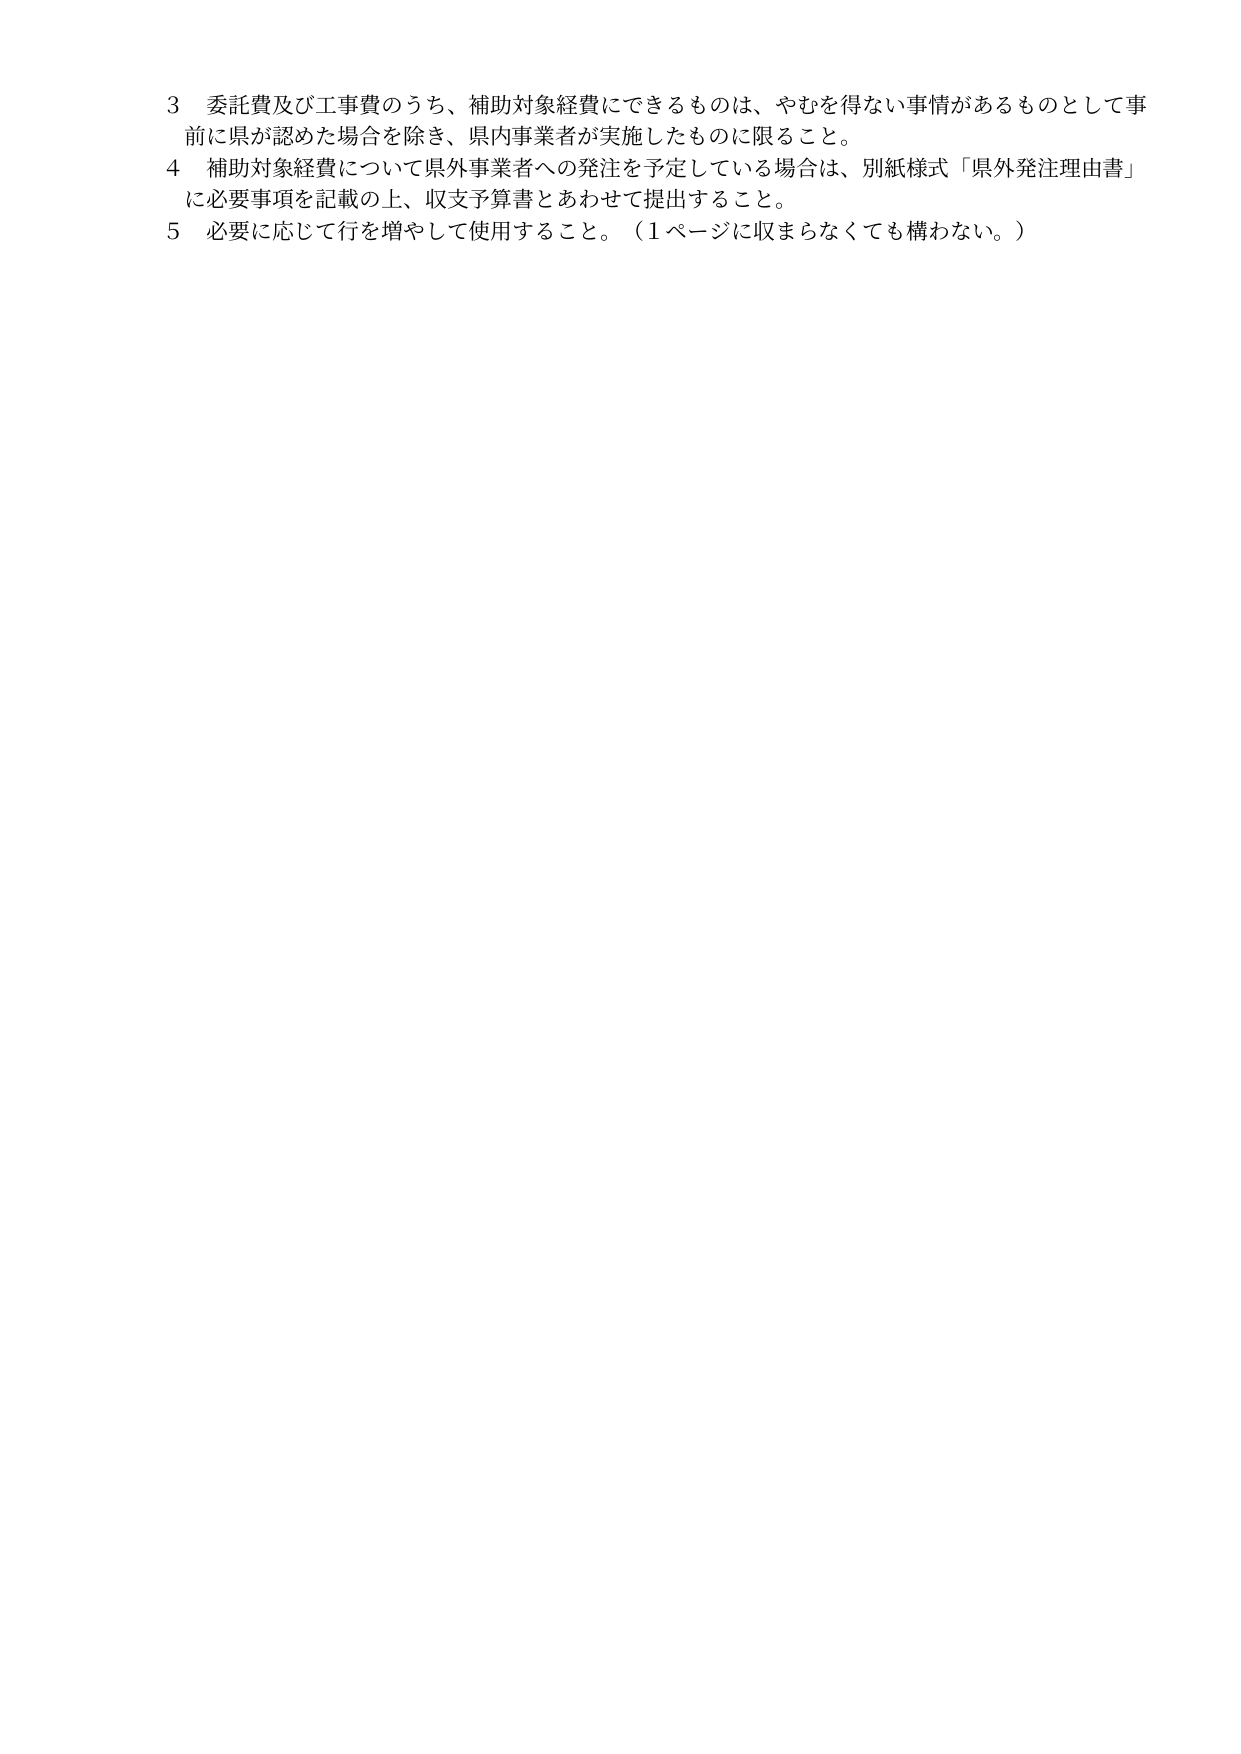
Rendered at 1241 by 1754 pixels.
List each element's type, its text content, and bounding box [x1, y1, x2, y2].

text ５ 必要に応じて行を増やして使用すること。（１ページに収まらなくても構わない。） [162, 214, 1165, 246]
text ４ 補助対象経費について県外事業者への発注を予定している場合は、別紙様式「県外発注理由書」に必要事項を記載の上、収支予算書とあわせて提出すること。 [162, 151, 1165, 214]
text ３ 委託費及び工事費のうち、補助対象経費にできるものは、やむを得ない事情があるものとして事前に県が認めた場合を除き、県内事業者が実施したものに限ること。 [162, 88, 1165, 151]
